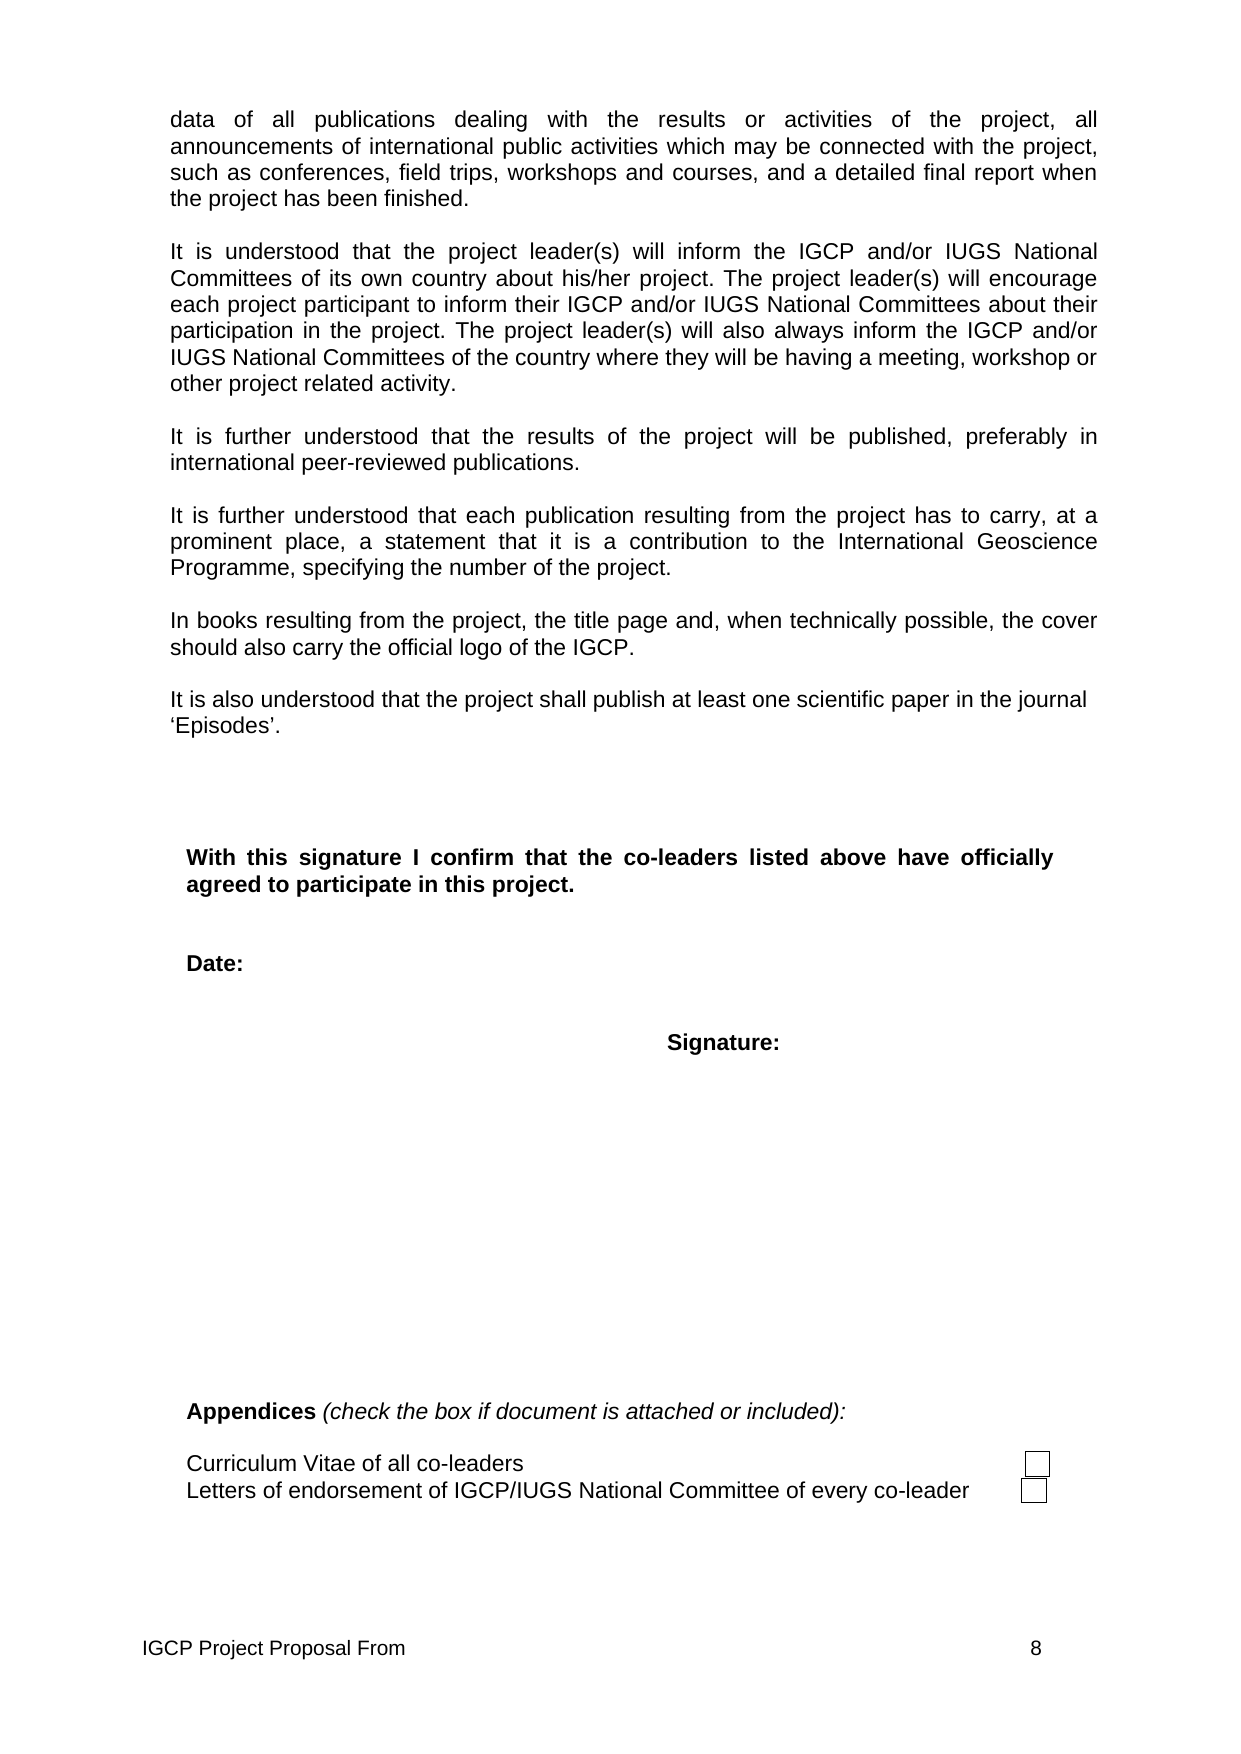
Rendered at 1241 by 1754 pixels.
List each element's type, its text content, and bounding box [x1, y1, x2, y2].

text Appendices (check the box if document is attached or included): [186, 1398, 1054, 1424]
text It is also understood that the project shall publish at least one scientific paper in the journal ‘Episodes’. [170, 686, 1098, 739]
text It is further understood that the results of the project will be published, preferably in international peer-reviewed publications. [170, 423, 1098, 475]
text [170, 106, 1098, 212]
text With this signature I confirm that the co-leaders listed above have officially agreed to participate in this project. [186, 844, 1054, 897]
text It is understood that the project leader(s) will inform the IGCP and/or IUGS National Committees of its own country about his/her project. The project leader(s) will encourage each project participant to inform their IGCP and/or IUGS National Committees about their participation in the project. The project leader(s) will also always inform the IGCP and/or IUGS National Committees of the country where they will be having a meeting, workshop or other project related activity. [170, 238, 1098, 396]
text It is further understood that each publication resulting from the project has to carry, at a prominent place, a statement that it is a contribution to the International Geoscience Programme, specifying the number of the project. [170, 502, 1098, 581]
text Signature: [186, 1029, 1054, 1055]
text In books resulting from the project, the title page and, when technically possible, the cover should also carry the official logo of the IGCP. [170, 607, 1098, 660]
text Letters of endorsement of IGCP/IUGS National Committee of every co-leader [186, 1477, 1054, 1503]
text Date: [186, 950, 1054, 976]
text Curriculum Vitae of all co-leaders [186, 1450, 1054, 1477]
